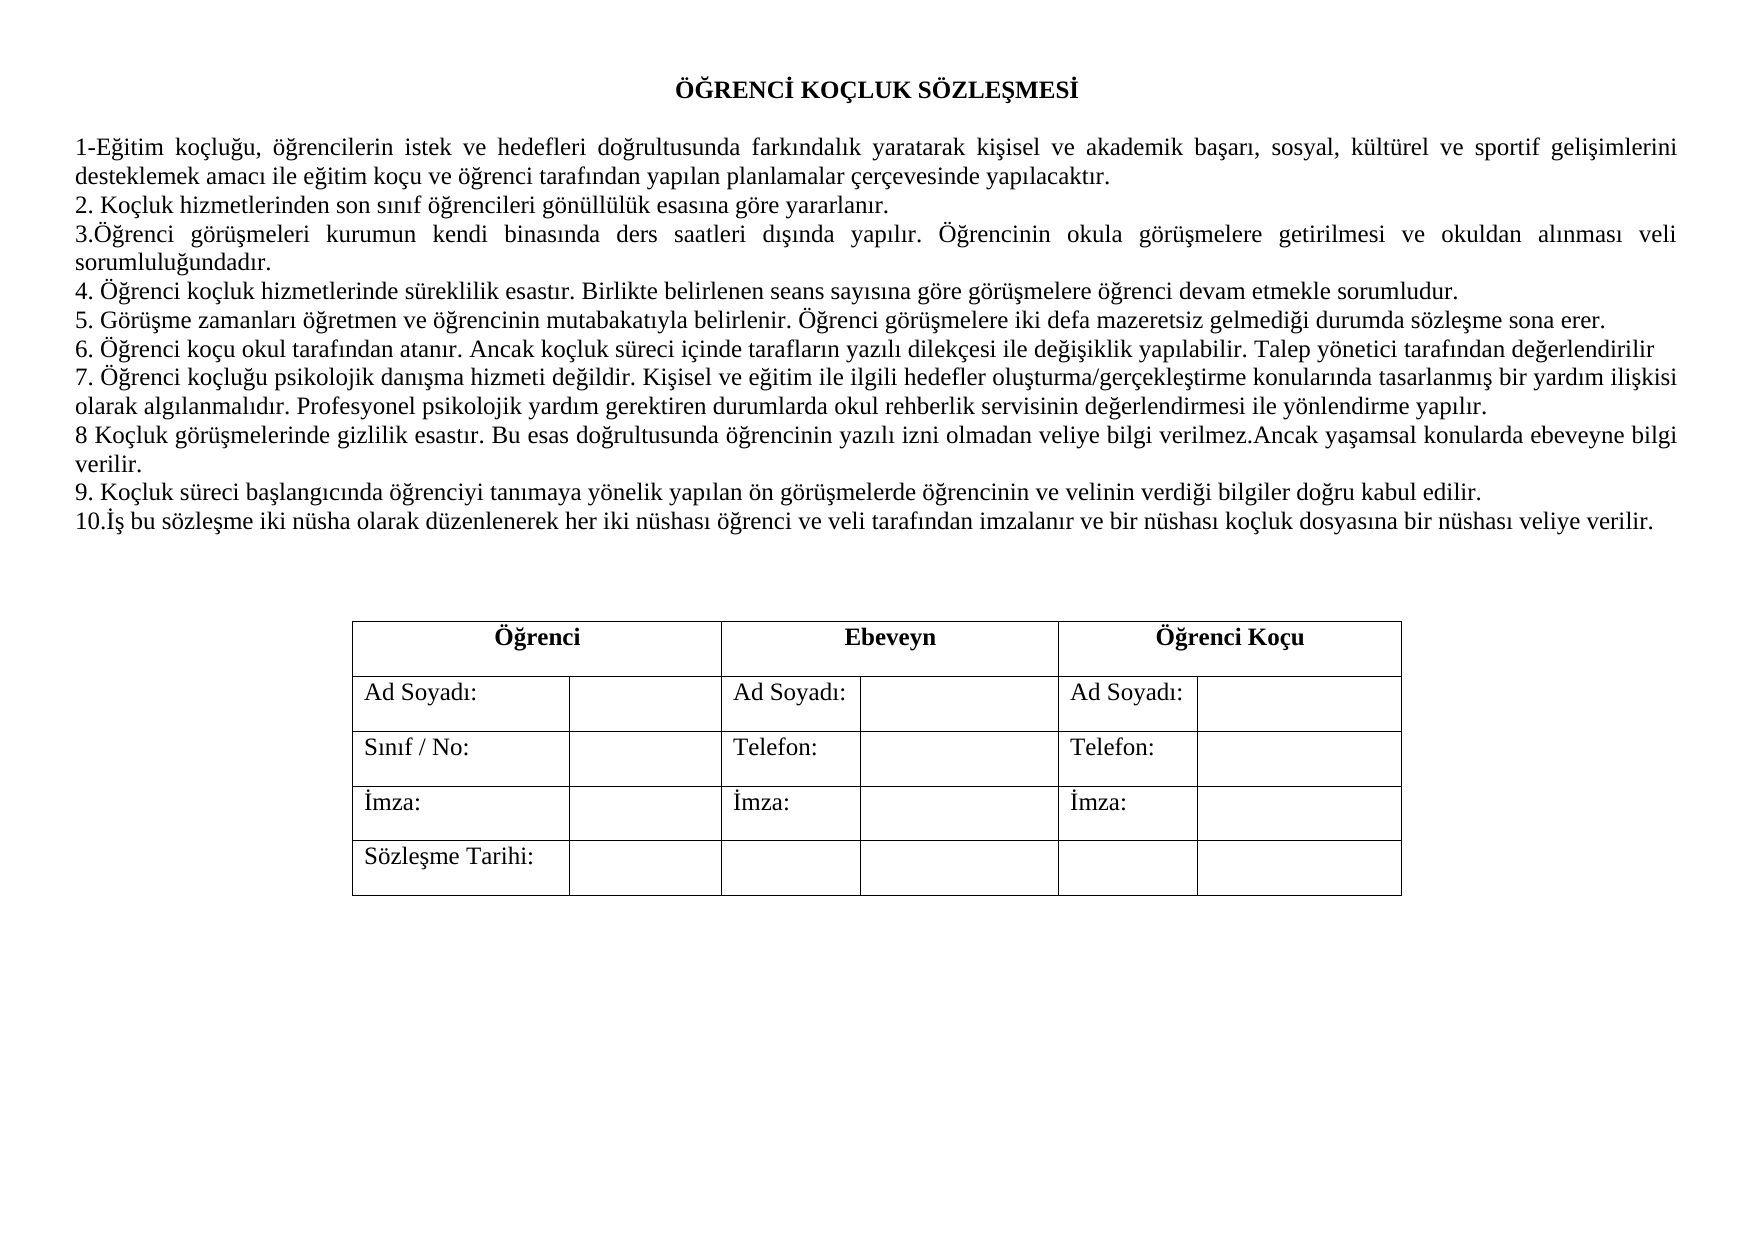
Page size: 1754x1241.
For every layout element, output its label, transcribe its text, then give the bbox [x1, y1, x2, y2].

table_cell İmza: [353, 787, 569, 840]
table_cell [1198, 787, 1401, 840]
table_header Öğrenci Koçu [1059, 622, 1401, 676]
table_cell [570, 787, 721, 840]
text ÖĞRENCİ KOÇLUK SÖZLEŞMESİ [75, 75, 1679, 104]
table_cell [722, 841, 860, 895]
table_cell Sözleşme Tarihi: [353, 841, 569, 895]
table_cell [570, 841, 721, 895]
table_cell İmza: [1059, 787, 1197, 840]
text 8 Koçluk görüşmelerinde gizlilik esastır. Bu esas doğrultusunda öğrencinin yazılı izni olmadan veliye bilgi verilmez.Ancak yaşamsal konularda ebeveyne bilgi verilir. [75, 420, 1679, 477]
table_cell [861, 732, 1058, 786]
table_cell [1198, 841, 1401, 895]
text 3.Öğrenci görüşmeleri kurumun kendi binasında ders saatleri dışında yapılır. Öğrencinin okula görüşmelere getirilmesi ve okuldan alınması veli sorumluluğundadır. [75, 219, 1679, 276]
table_header Öğrenci [353, 622, 721, 676]
table_header Ebeveyn [722, 622, 1058, 676]
text 4. Öğrenci koçluk hizmetlerinde süreklilik esastır. Birlikte belirlenen seans sayısına göre görüşmelere öğrenci devam etmekle sorumludur. [75, 276, 1679, 305]
table_cell Ad Soyadı: [353, 677, 569, 731]
text 7. Öğrenci koçluğu psikolojik danışma hizmeti değildir. Kişisel ve eğitim ile ilgili hedefler oluşturma/gerçekleştirme konularında tasarlanmış bir yardım ilişkisi olarak algılanmalıdır. Profesyonel psikolojik yardım gerektiren durumlarda okul rehberlik servisinin değerlendirmesi ile yönlendirme yapılır. [75, 362, 1679, 420]
text 10.İş bu sözleşme iki nüsha olarak düzenlenerek her iki nüshası öğrenci ve veli tarafından imzalanır ve bir nüshası koçluk dosyasına bir nüshası veliye verilir. [75, 506, 1679, 535]
table_cell İmza: [722, 787, 860, 840]
table_cell [1198, 677, 1401, 731]
table_cell [570, 732, 721, 786]
table_cell Telefon: [722, 732, 860, 786]
table_cell Ad Soyadı: [1059, 677, 1197, 731]
table_cell Ad Soyadı: [722, 677, 860, 731]
table_cell [861, 787, 1058, 840]
table_cell [861, 677, 1058, 731]
text 1-Eğitim koçluğu, öğrencilerin istek ve hedefleri doğrultusunda farkındalık yaratarak kişisel ve akademik başarı, sosyal, kültürel ve sportif gelişimlerini desteklemek amacı ile eğitim koçu ve öğrenci tarafından yapılan planlamalar çerçevesinde yapılacaktır. [75, 132, 1679, 190]
table_cell [1059, 841, 1197, 895]
text 9. Koçluk süreci başlangıcında öğrenciyi tanımaya yönelik yapılan ön görüşmelerde öğrencinin ve velinin verdiği bilgiler doğru kabul edilir. [75, 477, 1679, 506]
table_cell [1198, 732, 1401, 786]
text 5. Görüşme zamanları öğretmen ve öğrencinin mutabakatıyla belirlenir. Öğrenci görüşmelere iki defa mazeretsiz gelmediği durumda sözleşme sona erer. [75, 305, 1679, 334]
table_cell Sınıf / No: [353, 732, 569, 786]
table_cell Telefon: [1059, 732, 1197, 786]
table_cell [861, 841, 1058, 895]
text 2. Koçluk hizmetlerinden son sınıf öğrencileri gönüllülük esasına göre yararlanır. [75, 190, 1679, 219]
text 6. Öğrenci koçu okul tarafından atanır. Ancak koçluk süreci içinde tarafların yazılı dilekçesi ile değişiklik yapılabilir. Talep yönetici tarafından değerlendirilir [75, 334, 1679, 362]
table_cell [570, 677, 721, 731]
